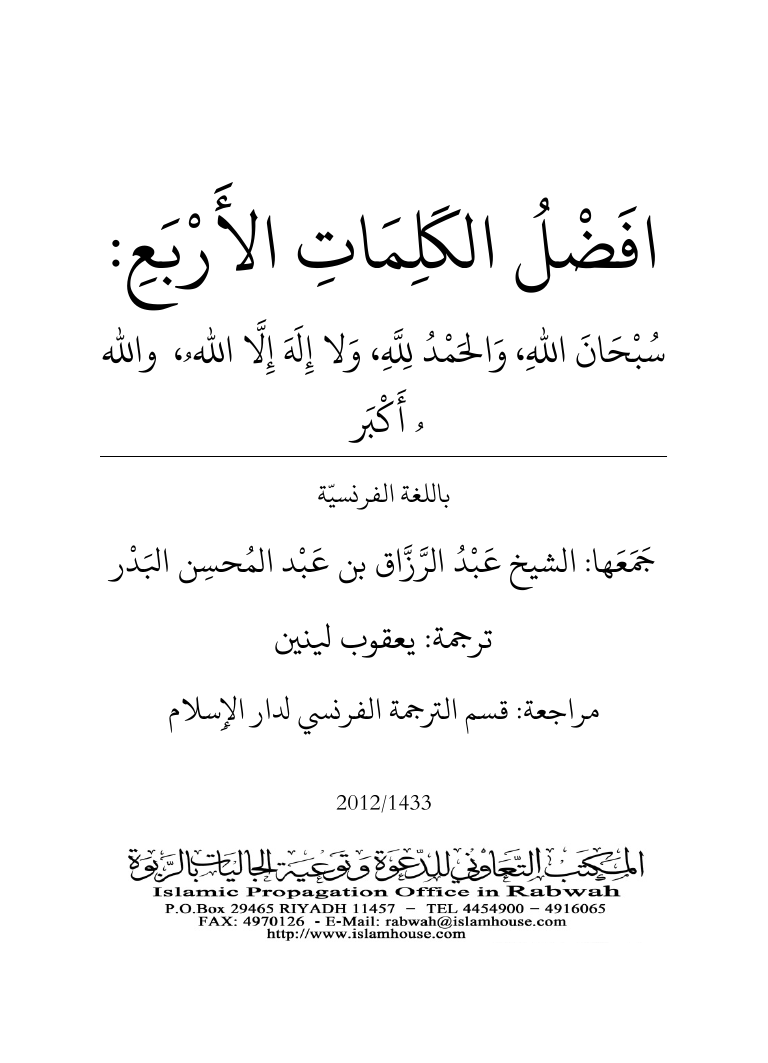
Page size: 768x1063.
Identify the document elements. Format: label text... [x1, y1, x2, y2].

text 2012/1433 [100, 788, 667, 823]
text ترجمة: يعقوب لينين [100, 607, 667, 670]
text مراجعة: قسم الترجمة الفرنسي لدار الإِسلام [100, 682, 667, 738]
picture [117, 837, 651, 943]
text افَضْلُ الكَلِمَاتِ الأَرْبَعِ: سُبْحَانَ اللهِ، وَالحَمْدُ لِلَّهِ، وَلا إِلَهَ إِلَّا الله ُ، والله ُ أَكْبَر [100, 175, 667, 456]
text جَمَعَها: الشيخ عَبْدُ الرَّزَّاق بن عَبْد المُحسِن البَدْر [100, 531, 667, 594]
text باللغة الفرنسيّة [100, 469, 667, 518]
